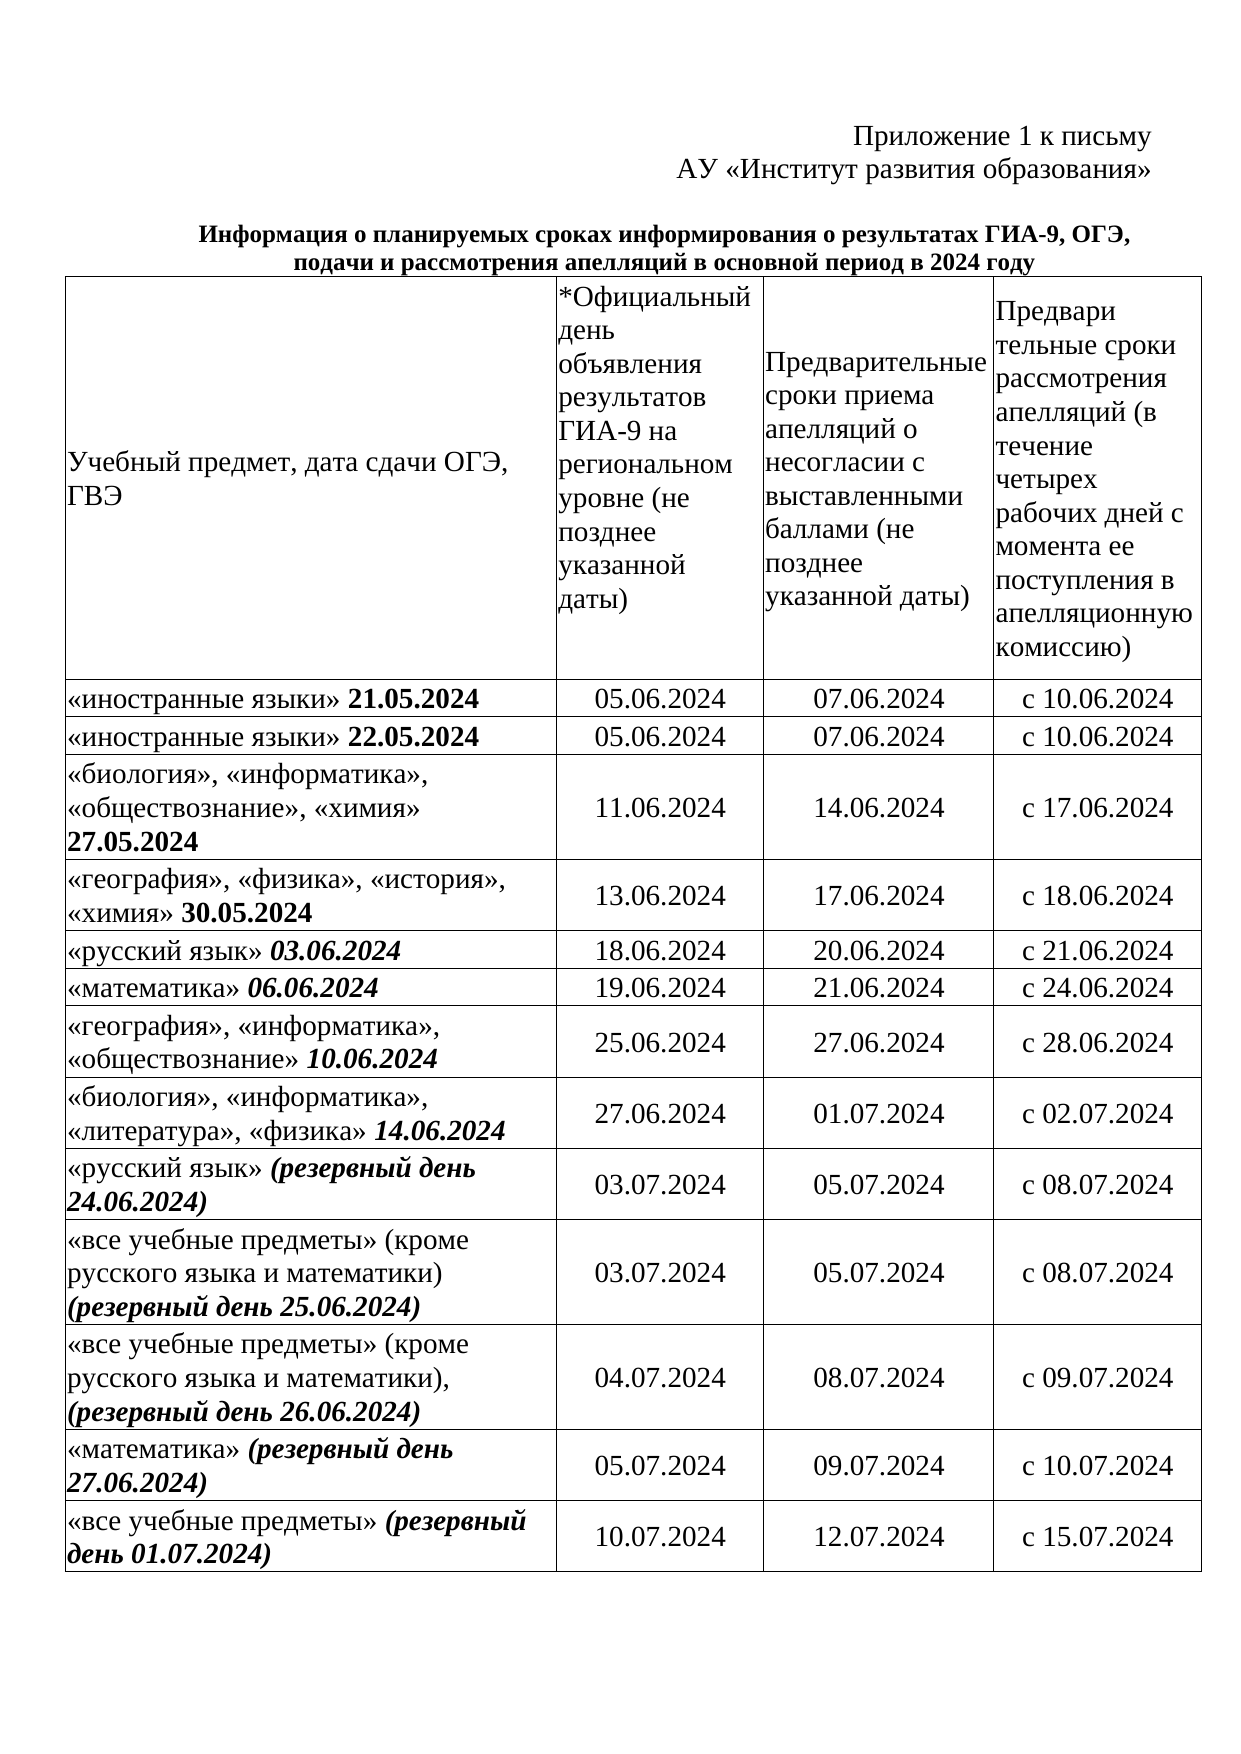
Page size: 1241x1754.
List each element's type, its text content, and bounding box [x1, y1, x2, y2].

table_cell 18.06.2024 [557, 931, 763, 968]
table_cell с 21.06.2024 [994, 931, 1201, 968]
table_header *Официальный день объявления результатов ГИА-9 на региональном уровне (не позднее указанной даты) [557, 277, 763, 678]
table_cell 27.06.2024 [764, 1006, 993, 1077]
table_cell с 02.07.2024 [994, 1078, 1201, 1148]
table_cell 17.06.2024 [764, 860, 993, 930]
table_cell «русский язык» (резервный день 24.06.2024) [66, 1149, 556, 1219]
table_header Учебный предмет, дата сдачи ОГЭ, ГВЭ [66, 277, 556, 678]
table_cell «все учебные предметы» (резервный день 01.07.2024) [66, 1501, 556, 1571]
table_cell 03.07.2024 [557, 1220, 763, 1324]
table_cell с 18.06.2024 [994, 860, 1201, 930]
table_cell 09.07.2024 [764, 1430, 993, 1500]
table_cell 13.06.2024 [557, 860, 763, 930]
table_cell «биология», «информатика», «обществознание», «химия» 27.05.2024 [66, 755, 556, 859]
table_cell 07.06.2024 [764, 717, 993, 754]
table_cell «иностранные языки» 21.05.2024 [66, 680, 556, 716]
table_cell «биология», «информатика», «литература», «физика» 14.06.2024 [66, 1078, 556, 1148]
table_cell 05.07.2024 [764, 1149, 993, 1219]
table_cell 19.06.2024 [557, 969, 763, 1005]
table_cell 21.06.2024 [764, 969, 993, 1005]
table_cell с 17.06.2024 [994, 755, 1201, 859]
table_cell 12.07.2024 [764, 1501, 993, 1571]
table_header Предвари тельные сроки рассмотрения апелляций (в течение четырех рабочих дней с момента ее поступления в апелляционную комиссию) [994, 277, 1201, 678]
table_cell с 10.06.2024 [994, 717, 1201, 754]
table_cell 05.07.2024 [557, 1430, 763, 1500]
table_cell с 10.06.2024 [994, 680, 1201, 716]
table_cell 05.06.2024 [557, 717, 763, 754]
table_cell 03.07.2024 [557, 1149, 763, 1219]
table_cell 27.06.2024 [557, 1078, 763, 1148]
table_cell 11.06.2024 [557, 755, 763, 859]
table_cell 14.06.2024 [764, 755, 993, 859]
table_cell 01.07.2024 [764, 1078, 993, 1148]
table_cell 25.06.2024 [557, 1006, 763, 1077]
text АУ «Институт развития образования» [177, 152, 1152, 185]
text Приложение 1 к письму [177, 118, 1152, 152]
text Информация о планируемых сроках информирования о результатах ГИА-9, ОГЭ, подачи и рассмотрения апелляций в основной период в 2024 году [177, 219, 1152, 276]
table_cell «география», «информатика», «обществознание» 10.06.2024 [66, 1006, 556, 1077]
table_cell «математика» (резервный день 27.06.2024) [66, 1430, 556, 1500]
table_cell 04.07.2024 [557, 1325, 763, 1429]
table_header Предварительные сроки приема апелляций о несогласии с выставленными баллами (не позднее указанной даты) [764, 277, 993, 678]
table_cell «все учебные предметы» (кроме русского языка и математики), (резервный день 26.06.2024) [66, 1325, 556, 1429]
table_cell с 28.06.2024 [994, 1006, 1201, 1077]
table_cell с 10.07.2024 [994, 1430, 1201, 1500]
table_cell 05.07.2024 [764, 1220, 993, 1324]
table_cell «география», «физика», «история», «химия» 30.05.2024 [66, 860, 556, 930]
table_cell 10.07.2024 [557, 1501, 763, 1571]
table_cell «математика» 06.06.2024 [66, 969, 556, 1005]
table_cell с 09.07.2024 [994, 1325, 1201, 1429]
table_cell с 15.07.2024 [994, 1501, 1201, 1571]
table_cell «русский язык» 03.06.2024 [66, 931, 556, 968]
table_cell 20.06.2024 [764, 931, 993, 968]
table_cell 07.06.2024 [764, 680, 993, 716]
table_cell с 24.06.2024 [994, 969, 1201, 1005]
table_cell 05.06.2024 [557, 680, 763, 716]
table_cell 08.07.2024 [764, 1325, 993, 1429]
table_cell «иностранные языки» 22.05.2024 [66, 717, 556, 754]
table_cell «все учебные предметы» (кроме русского языка и математики) (резервный день 25.06.2024) [66, 1220, 556, 1324]
table_cell с 08.07.2024 [994, 1220, 1201, 1324]
table_cell с 08.07.2024 [994, 1149, 1201, 1219]
